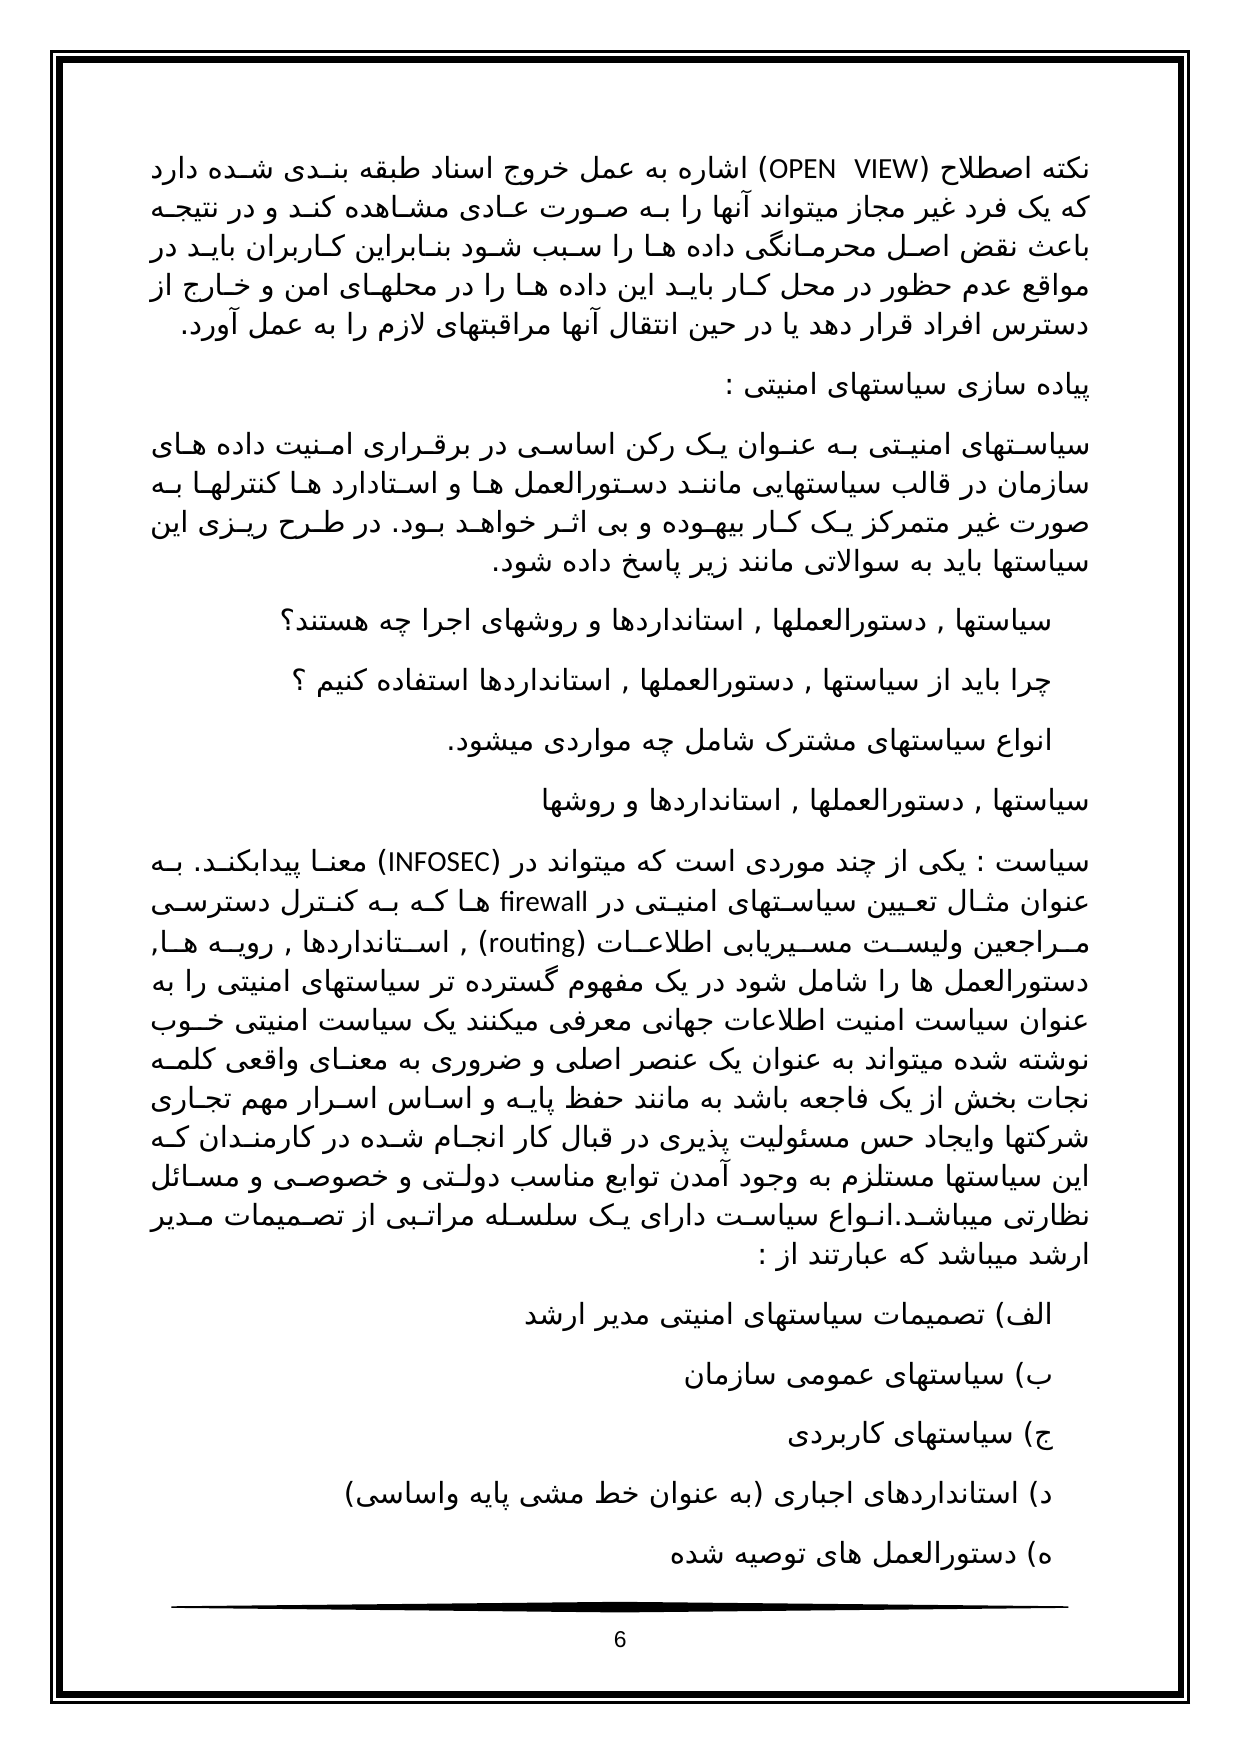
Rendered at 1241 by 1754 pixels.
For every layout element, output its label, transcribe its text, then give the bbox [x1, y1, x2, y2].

text د) استانداردهای اجباری (به عنوان خط مشی پایه واساسی) [150, 1477, 1090, 1511]
text سیاستها , دستورالعملها , استانداردها و روشهای اجرا چه هستند؟ [150, 604, 1090, 638]
text ج) سیاستهای کاربردی [150, 1417, 1090, 1451]
text الف) تصمیمات سیاستهای امنیتی مدیر ارشد [150, 1297, 1090, 1331]
text ب) سیاستهای عمومی سازمان [150, 1357, 1090, 1391]
text پیاده سازی سیاستهای امنیتی : [150, 367, 1090, 401]
text سیاست : یکی از چند موردی است که میتواند در (INFOSEC) معنا پیدابکند. به عنوان مثال تعیین سیاستهای امنیتی در firewall ها که به کنترل دسترسی مراجعین ولیست مسیریابی اطلاعات (routing) , استانداردها , رویه ها, دستورالعمل ها را شامل شود در یک مفهوم گسترده تر سیاستهای امنیتی را به عنوان سیاست امنیت اطلاعات جهانی معرفی میکنند یک سیاست امنیتی خوب نوشته شده میتواند به عنوان یک عنصر اصلی و ضروری به معنای واقعی کلمه نجات بخش از یک فاجعه باشد به مانند حفظ پایه و اساس اسرار مهم تجاری شرکتها وایجاد حس مسئولیت پذیری در قبال کار انجام شده در کارمندان که این سیاستها مستلزم به وجود آمدن توابع مناسب دولتی و خصوصی و مسائل نظارتی میباشد.انواع سیاست دارای یک سلسله مراتبی از تصمیمات مدیر ارشد میباشد که عبارتند از : [150, 843, 1090, 1271]
text چرا باید از سیاستها , دستورالعملها , استانداردها استفاده کنیم ؟ [150, 663, 1090, 697]
text سیاستهای امنیتی به عنوان یک رکن اساسی در برقراری امنیت داده های سازمان در قالب سیاستهایی مانند دستورالعمل ها و استادارد ها کنترلها به صورت غیر متمرکز یک کار بیهوده و بی اثر خواهد بود. در طرح ریزی این سیاستها باید به سوالاتی مانند زیر پاسخ داده شود. [150, 427, 1090, 578]
text سیاستها , دستورالعملها , استانداردها و روشها [150, 783, 1090, 817]
text نکته اصطلاح (OPEN VIEW) اشاره به عمل خروج اسناد طبقه بندی شده دارد که یک فرد غیر مجاز میتواند آنها را به صورت عادی مشاهده کند و در نتیجه باعث نقض اصل محرمانگی داده ها را سبب شود بنابراین کاربران باید در مواقع عدم حظور در محل کار باید این داده ها را در محلهای امن و خارج از دسترس افراد قرار دهد یا در حین انتقال آنها مراقبتهای لازم را به عمل آورد. [150, 150, 1090, 341]
text انواع سیاستهای مشترک شامل چه مواردی میشود. [150, 723, 1090, 757]
text ه) دستورالعمل های توصیه شده [150, 1536, 1090, 1570]
